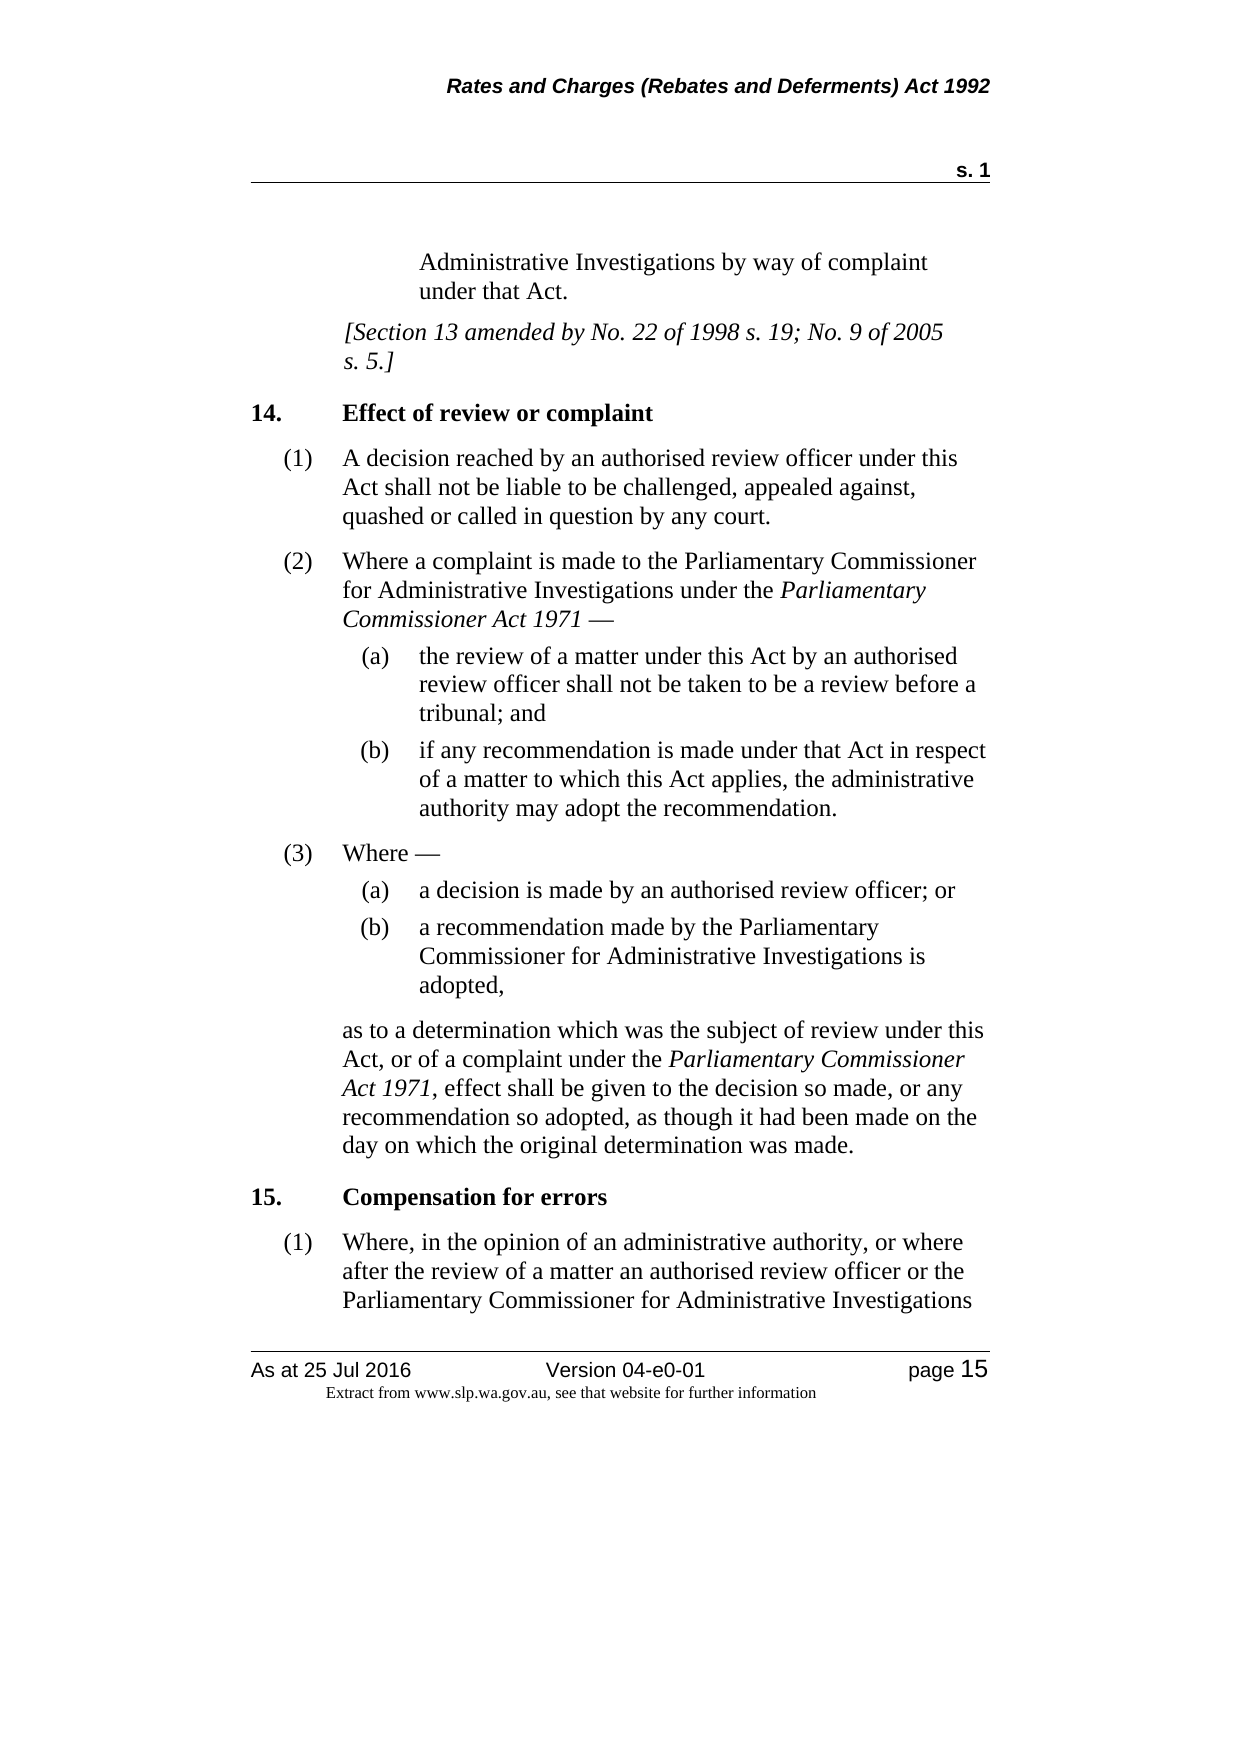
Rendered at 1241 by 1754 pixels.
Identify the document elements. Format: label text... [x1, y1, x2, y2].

text (2) Where a complaint is made to the Parliamentary Commissioner for Administrative Investigations under the Parliamentary Commissioner Act 1971 — [251, 546, 990, 632]
subtitle 14. Effect of review or complaint [251, 398, 990, 427]
text as to a determination which was the subject of review under this Act, or of a complaint under the Parliamentary Commissioner Act 1971, effect shall be given to the decision so made, or any recommendation so adopted, as though it had been made on the day on which the original determination was made. [251, 1015, 990, 1159]
text (a) a decision is made by an authorised review officer; or [251, 875, 990, 904]
text (a) the review of a matter under this Act by an authorised review officer shall not be taken to be a review before a tribunal; and [251, 641, 990, 727]
text (3) Where — [251, 838, 990, 867]
text (1) A decision reached by an authorised review officer under this Act shall not be liable to be challenged, appealed against, quashed or called in question by any court. [251, 443, 990, 529]
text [251, 247, 990, 305]
text [Section 13 amended by No. 22 of 1998 s. 19; No. 9 of 2005 s. 5.] [251, 317, 990, 375]
text (b) if any recommendation is made under that Act in respect of a matter to which this Act applies, the administrative authority may adopt the recommendation. [251, 735, 990, 822]
subtitle 15. Compensation for errors [251, 1182, 990, 1211]
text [251, 1227, 990, 1314]
text (b) a recommendation made by the Parliamentary Commissioner for Administrative Investigations is adopted, [251, 912, 990, 999]
